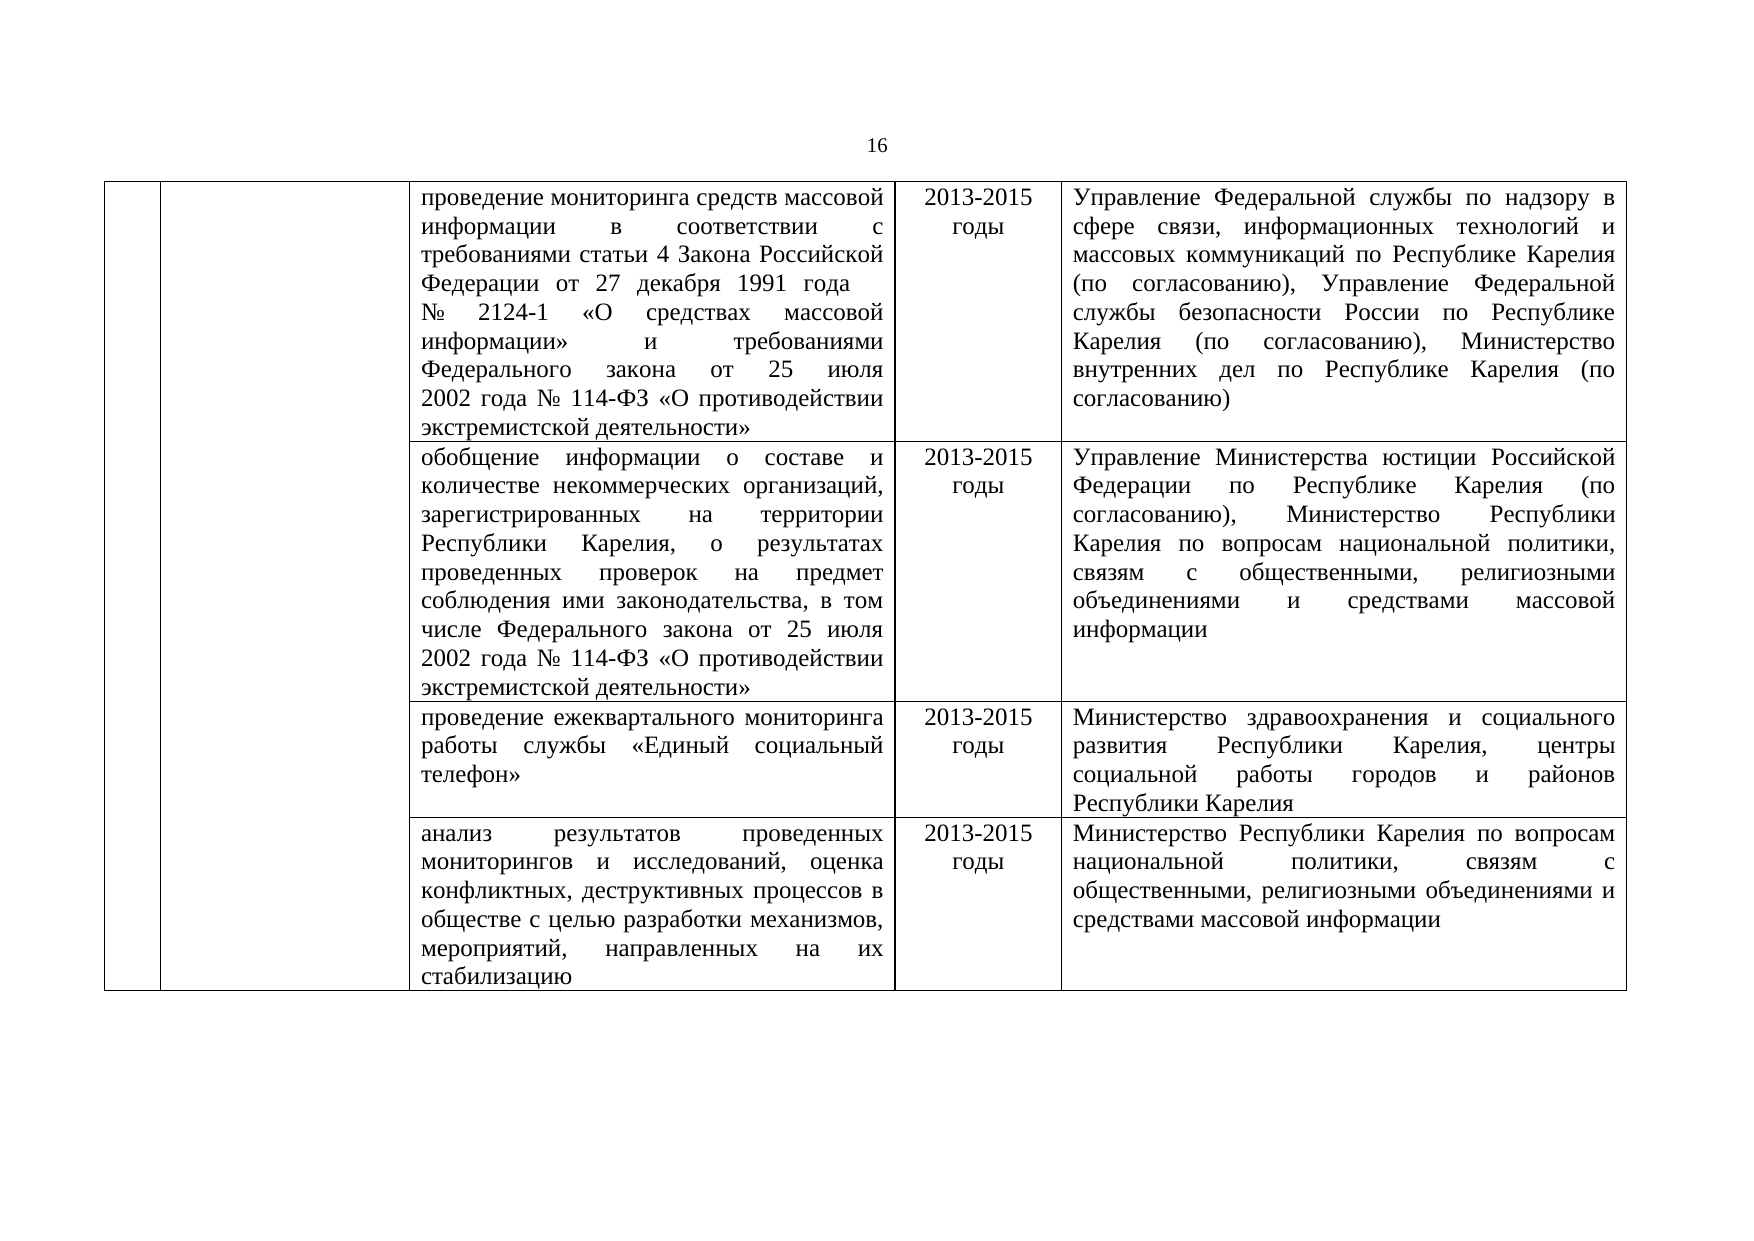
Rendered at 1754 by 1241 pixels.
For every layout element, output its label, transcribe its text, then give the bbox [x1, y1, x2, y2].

table_header [161, 182, 409, 990]
table_cell 2013-2015 годы [896, 702, 1061, 817]
table_cell Министерство здравоохранения и социального развития Республики Карелия, центры социальной работы городов и районов Республики Карелия [1062, 702, 1626, 817]
table_cell Управление Министерства юстиции Российской Федерации по Республике Карелия (по согласованию), Министерство Республики Карелия по вопросам национальной политики, связям с общественными, религиозными объединениями и средствами массовой информации [1062, 442, 1626, 701]
table_cell анализ результатов проведенных мониторингов и исследований, оценка конфликтных, деструктивных процессов в обществе с целью разработки механизмов, мероприятий, направленных на их стабилизацию [410, 818, 894, 990]
table_cell Министерство Республики Карелия по вопросам национальной политики, связям с общественными, религиозными объединениями и средствами массовой информации [1062, 818, 1626, 990]
table_header проведение мониторинга средств массовой информации в соответствии с требованиями статьи 4 Закона Российской Федерации от 27 декабря 1991 года № 2124-1 «О средствах массовой информации» и требованиями Федерального закона от 25 июля 2002 года № 114-ФЗ «О противодействии экстремистской деятельности» [410, 182, 894, 441]
table_cell 2013-2015 годы [896, 818, 1061, 990]
table_cell обобщение информации о составе и количестве некоммерческих организаций, зарегистрированных на территории Республики Карелия, о результатах проведенных проверок на предмет соблюдения ими законодательства, в том числе Федерального закона от 25 июля 2002 года № 114-ФЗ «О противодействии экстремистской деятельности» [410, 442, 894, 701]
table_cell 2013-2015 годы [896, 442, 1061, 701]
table_cell проведение ежеквартального мониторинга работы службы «Единый социальный телефон» [410, 702, 894, 817]
table_header Управление Федеральной службы по надзору в сфере связи, информационных технологий и массовых коммуникаций по Республике Карелия (по согласованию), Управление Федеральной службы безопасности России по Республике Карелия (по согласованию), Министерство внутренних дел по Республике Карелия (по согласованию) [1062, 182, 1626, 441]
table_header 2013-2015 годы [896, 182, 1061, 441]
table_header [105, 182, 160, 990]
